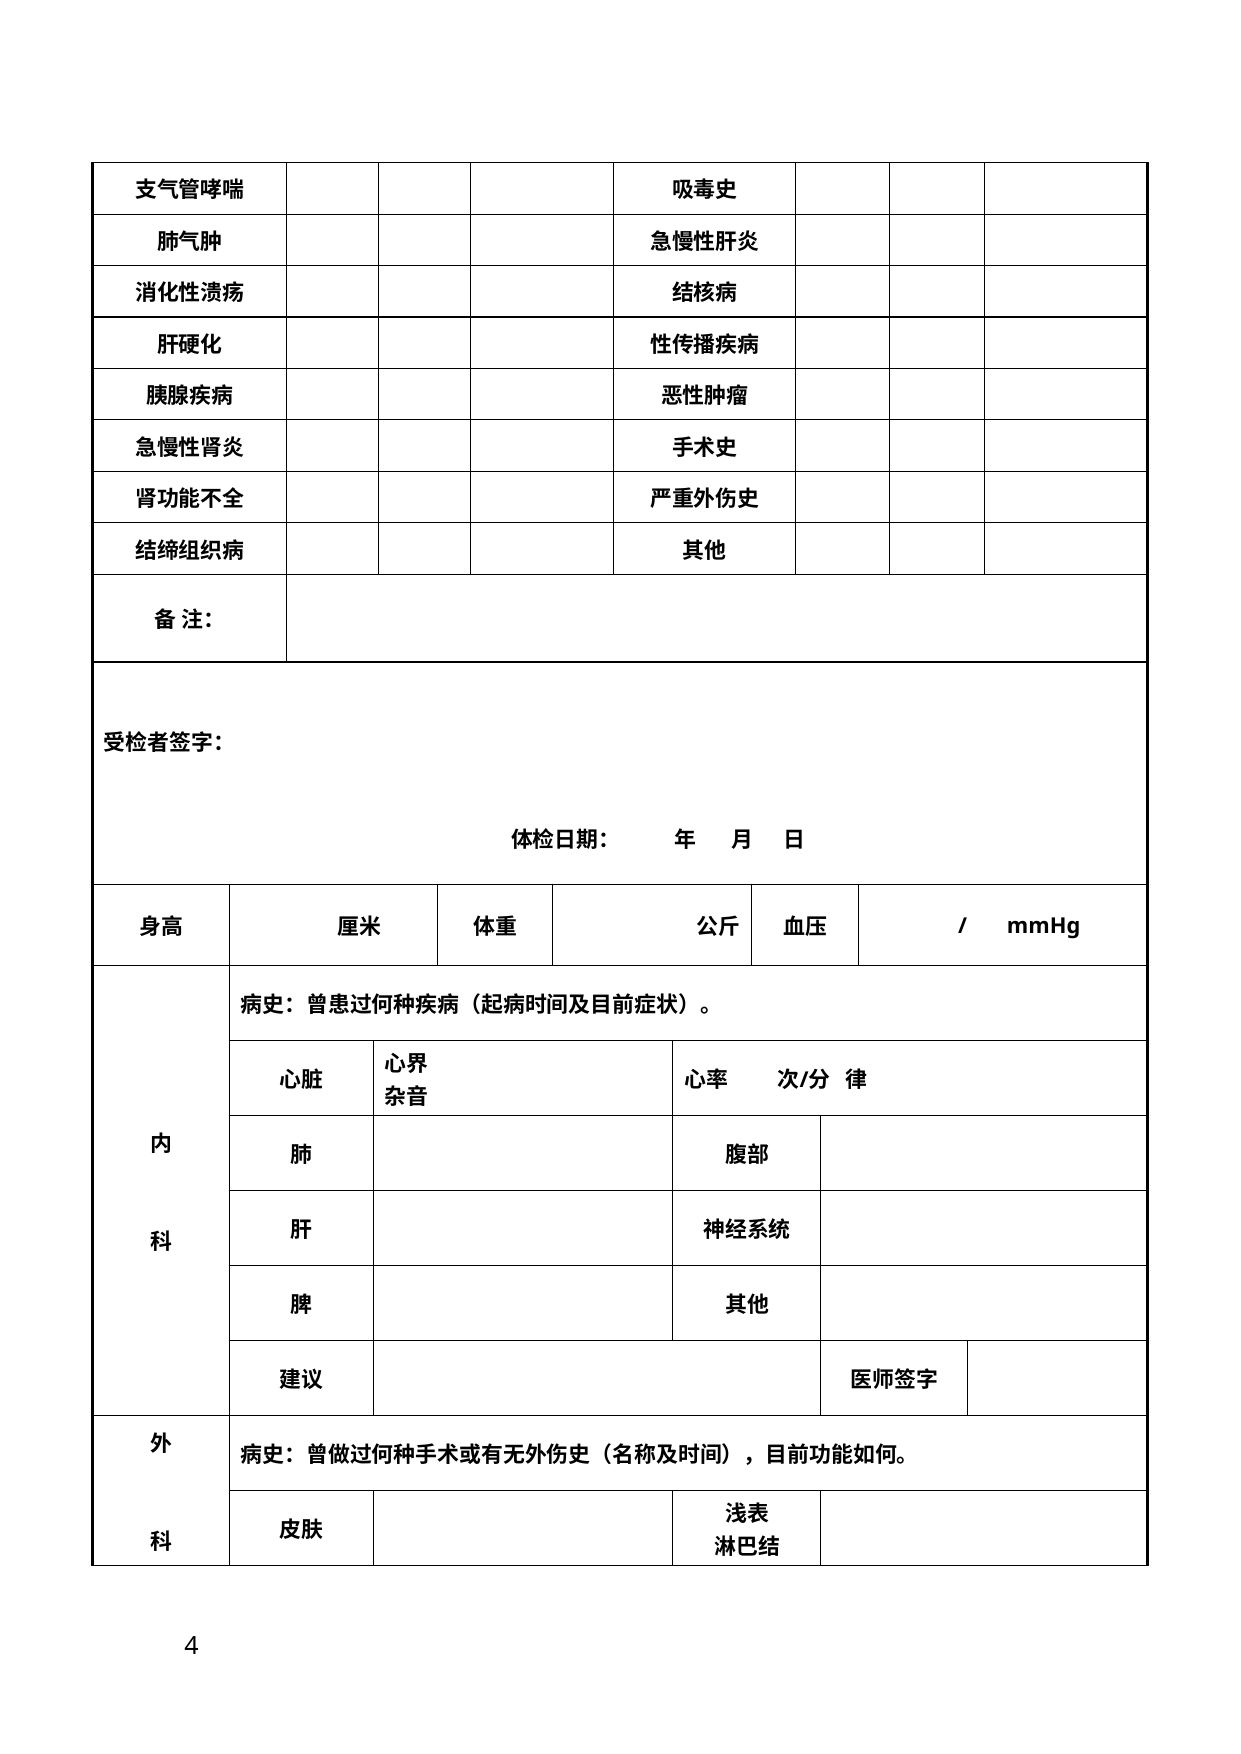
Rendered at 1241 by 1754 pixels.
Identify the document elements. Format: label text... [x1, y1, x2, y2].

table_cell [890, 420, 984, 471]
table_cell 胰腺疾病 [94, 369, 286, 419]
table_cell 其他 [614, 523, 795, 574]
table_cell [287, 266, 378, 316]
table_cell 腹部 [673, 1116, 820, 1190]
table_cell 吸毒史 [614, 163, 795, 213]
table_cell [374, 1266, 672, 1340]
table_cell 心率 次/分 律 [673, 1041, 1146, 1115]
table_cell 恶性肿瘤 [614, 369, 795, 419]
table_cell 公斤 [553, 885, 751, 965]
table_cell [374, 1191, 672, 1265]
table_cell [379, 215, 470, 265]
table_cell [985, 215, 1146, 265]
table_cell [374, 1116, 672, 1190]
table_cell [985, 472, 1146, 522]
table_cell [379, 369, 470, 419]
table_cell 结缔组织病 [94, 523, 286, 574]
table_cell [985, 163, 1146, 213]
table_cell 肾功能不全 [94, 472, 286, 522]
table_cell [890, 369, 984, 419]
table_cell [985, 266, 1146, 316]
table_cell 受检者签字： 体检日期： 年 月 日 [94, 663, 1146, 883]
table_cell 皮肤 [230, 1491, 373, 1565]
table_cell [379, 266, 470, 316]
table_cell [471, 369, 613, 419]
table_cell 体重 [438, 885, 552, 965]
table_cell 严重外伤史 [614, 472, 795, 522]
table_cell [821, 1491, 1146, 1565]
table_cell [985, 523, 1146, 574]
table_cell 肺 [230, 1116, 373, 1190]
table_cell [287, 472, 378, 522]
table_cell [796, 215, 889, 265]
table_cell 心脏 [230, 1041, 373, 1115]
table_cell 医师签字 [821, 1341, 967, 1415]
table_cell [287, 369, 378, 419]
table_cell 肝硬化 [94, 318, 286, 368]
table_cell [379, 523, 470, 574]
table_cell [471, 420, 613, 471]
table_cell [287, 575, 1146, 661]
table_cell [890, 266, 984, 316]
table_cell [821, 1266, 1146, 1340]
table_cell [287, 163, 378, 213]
table_cell [379, 472, 470, 522]
table_cell [287, 523, 378, 574]
table_cell 浅表 淋巴结 [673, 1491, 820, 1565]
table_cell [471, 472, 613, 522]
table_cell [796, 472, 889, 522]
table_cell [374, 1491, 672, 1565]
table_cell [471, 523, 613, 574]
table_cell [379, 318, 470, 368]
table_cell / mmHg [859, 885, 1146, 965]
table_cell 神经系统 [673, 1191, 820, 1265]
table_cell [379, 163, 470, 213]
table_cell [821, 1116, 1146, 1190]
table_cell 消化性溃疡 [94, 266, 286, 316]
table_cell [379, 420, 470, 471]
table_cell 结核病 [614, 266, 795, 316]
table_cell 肺气肿 [94, 215, 286, 265]
table_cell 厘米 [230, 885, 437, 965]
table_cell [374, 1341, 820, 1415]
table_cell 支气管哮喘 [94, 163, 286, 213]
table_cell [890, 215, 984, 265]
table_cell 建议 [230, 1341, 373, 1415]
table_cell [796, 369, 889, 419]
table_cell [985, 369, 1146, 419]
table_cell [287, 420, 378, 471]
table_cell [796, 266, 889, 316]
table_cell 其他 [673, 1266, 820, 1340]
table_cell [890, 163, 984, 213]
table_cell 内 科 [94, 966, 229, 1415]
table_cell 外 科 [94, 1416, 229, 1565]
table_cell 脾 [230, 1266, 373, 1340]
table_cell 肝 [230, 1191, 373, 1265]
table_cell [796, 523, 889, 574]
table_cell [821, 1191, 1146, 1265]
table_cell 急慢性肾炎 [94, 420, 286, 471]
table_cell [890, 472, 984, 522]
table_cell [968, 1341, 1146, 1415]
table_cell [471, 266, 613, 316]
table_cell 血压 [752, 885, 858, 965]
table_cell [985, 420, 1146, 471]
table_cell 备 注： [94, 575, 286, 661]
table_cell [796, 163, 889, 213]
table_cell [471, 163, 613, 213]
table_cell [890, 523, 984, 574]
table_cell [287, 318, 378, 368]
table_cell 急慢性肝炎 [614, 215, 795, 265]
table_cell 病史：曾做过何种手术或有无外伤史（名称及时间），目前功能如何。 [230, 1416, 1146, 1490]
table_cell 手术史 [614, 420, 795, 471]
table_cell 身高 [94, 885, 229, 965]
table_cell 心界 杂音 [374, 1041, 672, 1115]
table_cell [471, 318, 613, 368]
table_cell [890, 318, 984, 368]
table_cell [796, 318, 889, 368]
table_cell 性传播疾病 [614, 318, 795, 368]
table_cell [287, 215, 378, 265]
table_cell [471, 215, 613, 265]
table_cell [985, 318, 1146, 368]
table_cell 病史：曾患过何种疾病（起病时间及目前症状）。 [230, 966, 1146, 1040]
table_cell [796, 420, 889, 471]
